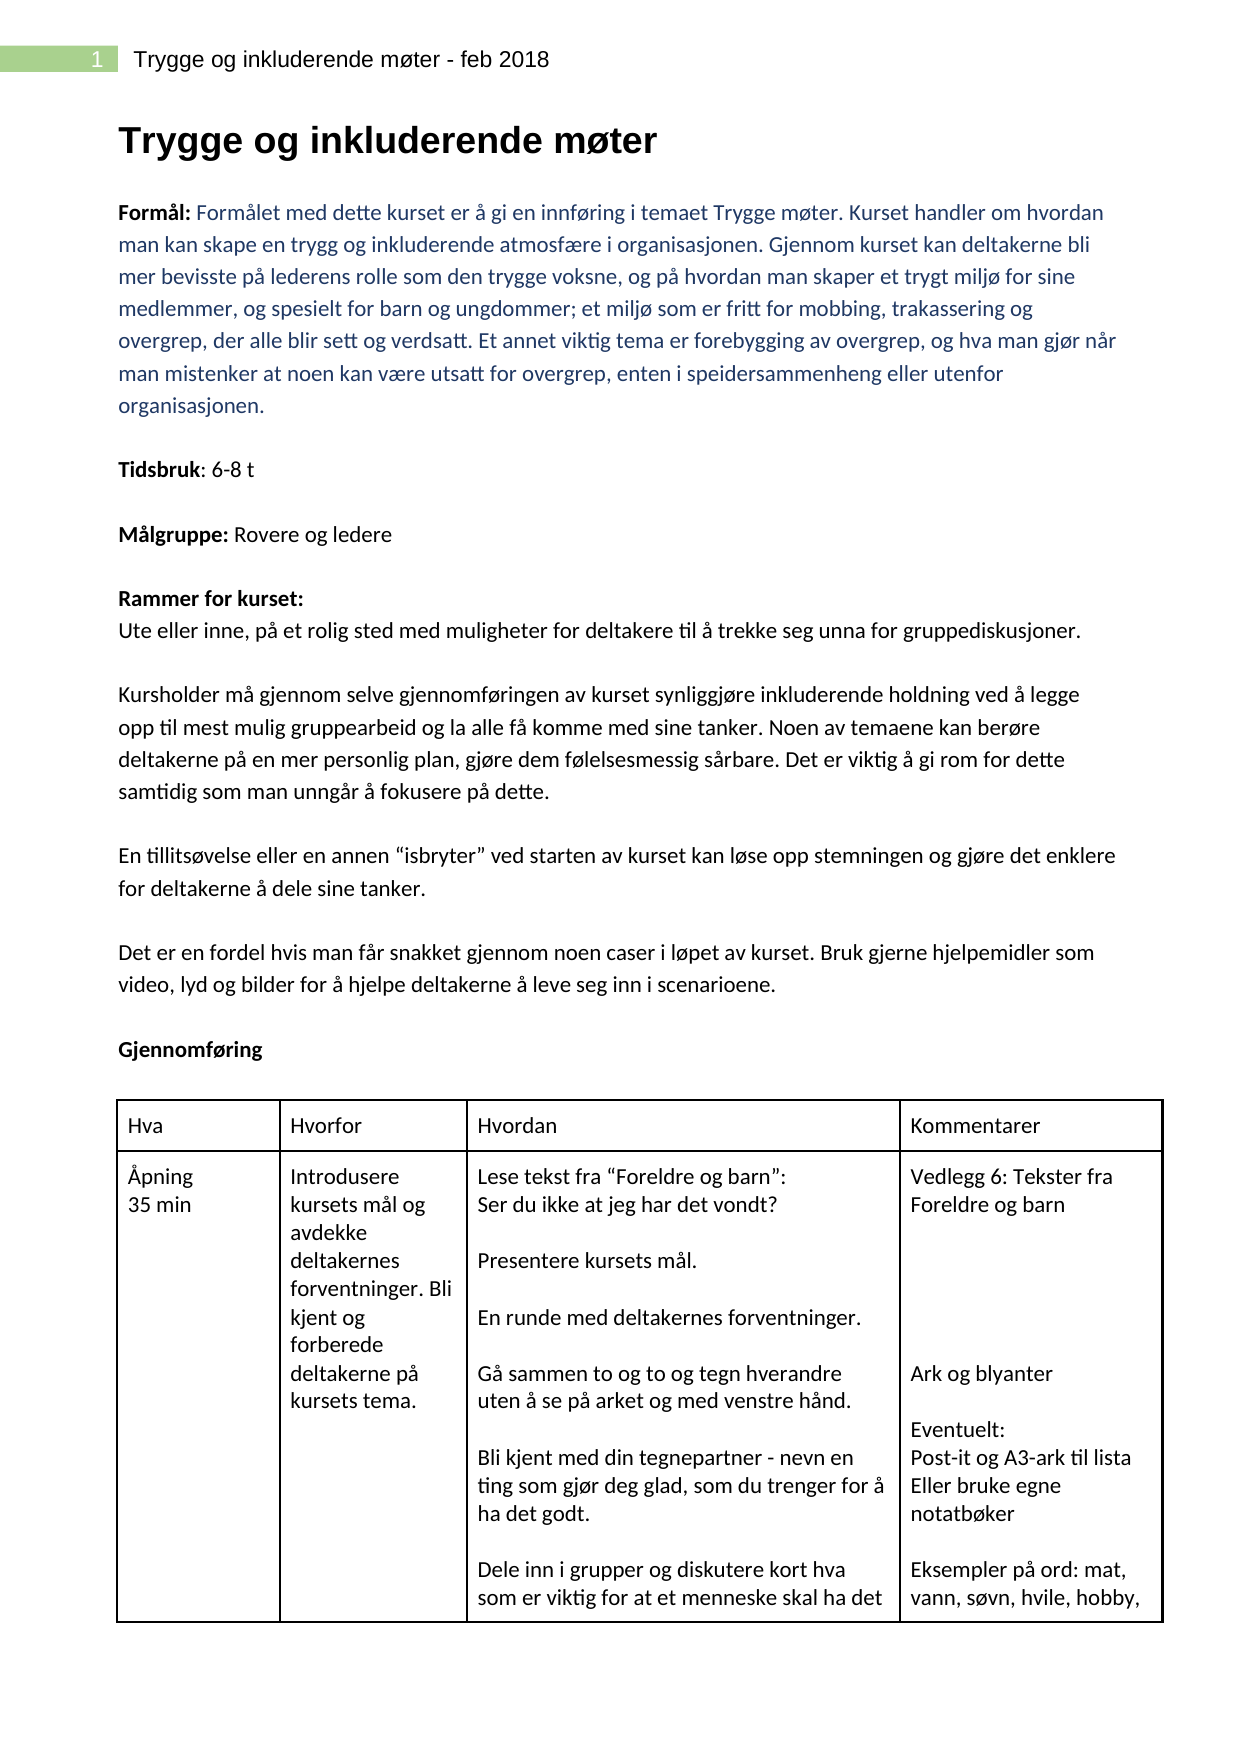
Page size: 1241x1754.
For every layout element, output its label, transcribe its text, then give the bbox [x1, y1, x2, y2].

text En tillitsøvelse eller en annen “isbryter” ved starten av kurset kan løse opp stemningen og gjøre det enklere for deltakerne å dele sine tanker. [118, 842, 1122, 902]
table_header Kommentarer [901, 1101, 1161, 1150]
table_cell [901, 1152, 1161, 1621]
table_header Hvorfor [281, 1101, 466, 1150]
table_header Hva [118, 1101, 279, 1150]
text Målgruppe: Rovere og ledere [118, 520, 1122, 548]
text Rammer for kurset: [118, 584, 1122, 612]
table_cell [468, 1152, 899, 1621]
text Tidsbruk: 6-8 t [118, 455, 1122, 483]
text Gjennomføring [118, 1035, 1122, 1063]
text Formål: Formålet med dette kurset er å gi en innføring i temaet Trygge møter. Kurset handler om hvordan man kan skape en trygg og inkluderende atmosfære i organisasjonen. Gjennom kurset kan deltakerne bli mer bevisste på lederens rolle som den trygge voksne, og på hvordan man skaper et trygt miljø for sine medlemmer, og spesielt for barn og ungdommer; et miljø som er fritt for mobbing, trakassering og overgrep, der alle blir sett og verdsatt. Et annet viktig tema er forebygging av overgrep, og hva man gjør når man mistenker at noen kan være utsatt for overgrep, enten i speidersammenheng eller utenfor organisasjonen. [118, 198, 1122, 419]
text Ute eller inne, på et rolig sted med muligheter for deltakere til å trekke seg unna for gruppediskusjoner. [118, 616, 1122, 644]
table_header Hvordan [468, 1101, 899, 1150]
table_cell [281, 1152, 466, 1621]
text Kursholder må gjennom selve gjennomføringen av kurset synliggjøre inkluderende holdning ved å legge opp til mest mulig gruppearbeid og la alle få komme med sine tanker. Noen av temaene kan berøre deltakerne på en mer personlig plan, gjøre dem følelsesmessig sårbare. Det er viktig å gi rom for dette samtidig som man unngår å fokusere på dette. [118, 681, 1122, 805]
text Det er en fordel hvis man får snakket gjennom noen caser i løpet av kurset. Bruk gjerne hjelpemidler som video, lyd og bilder for å hjelpe deltakerne å leve seg inn i scenarioene. [118, 938, 1122, 998]
table_cell Åpning 35 min [118, 1152, 279, 1621]
text Trygge og inkluderende møter [118, 118, 1122, 161]
